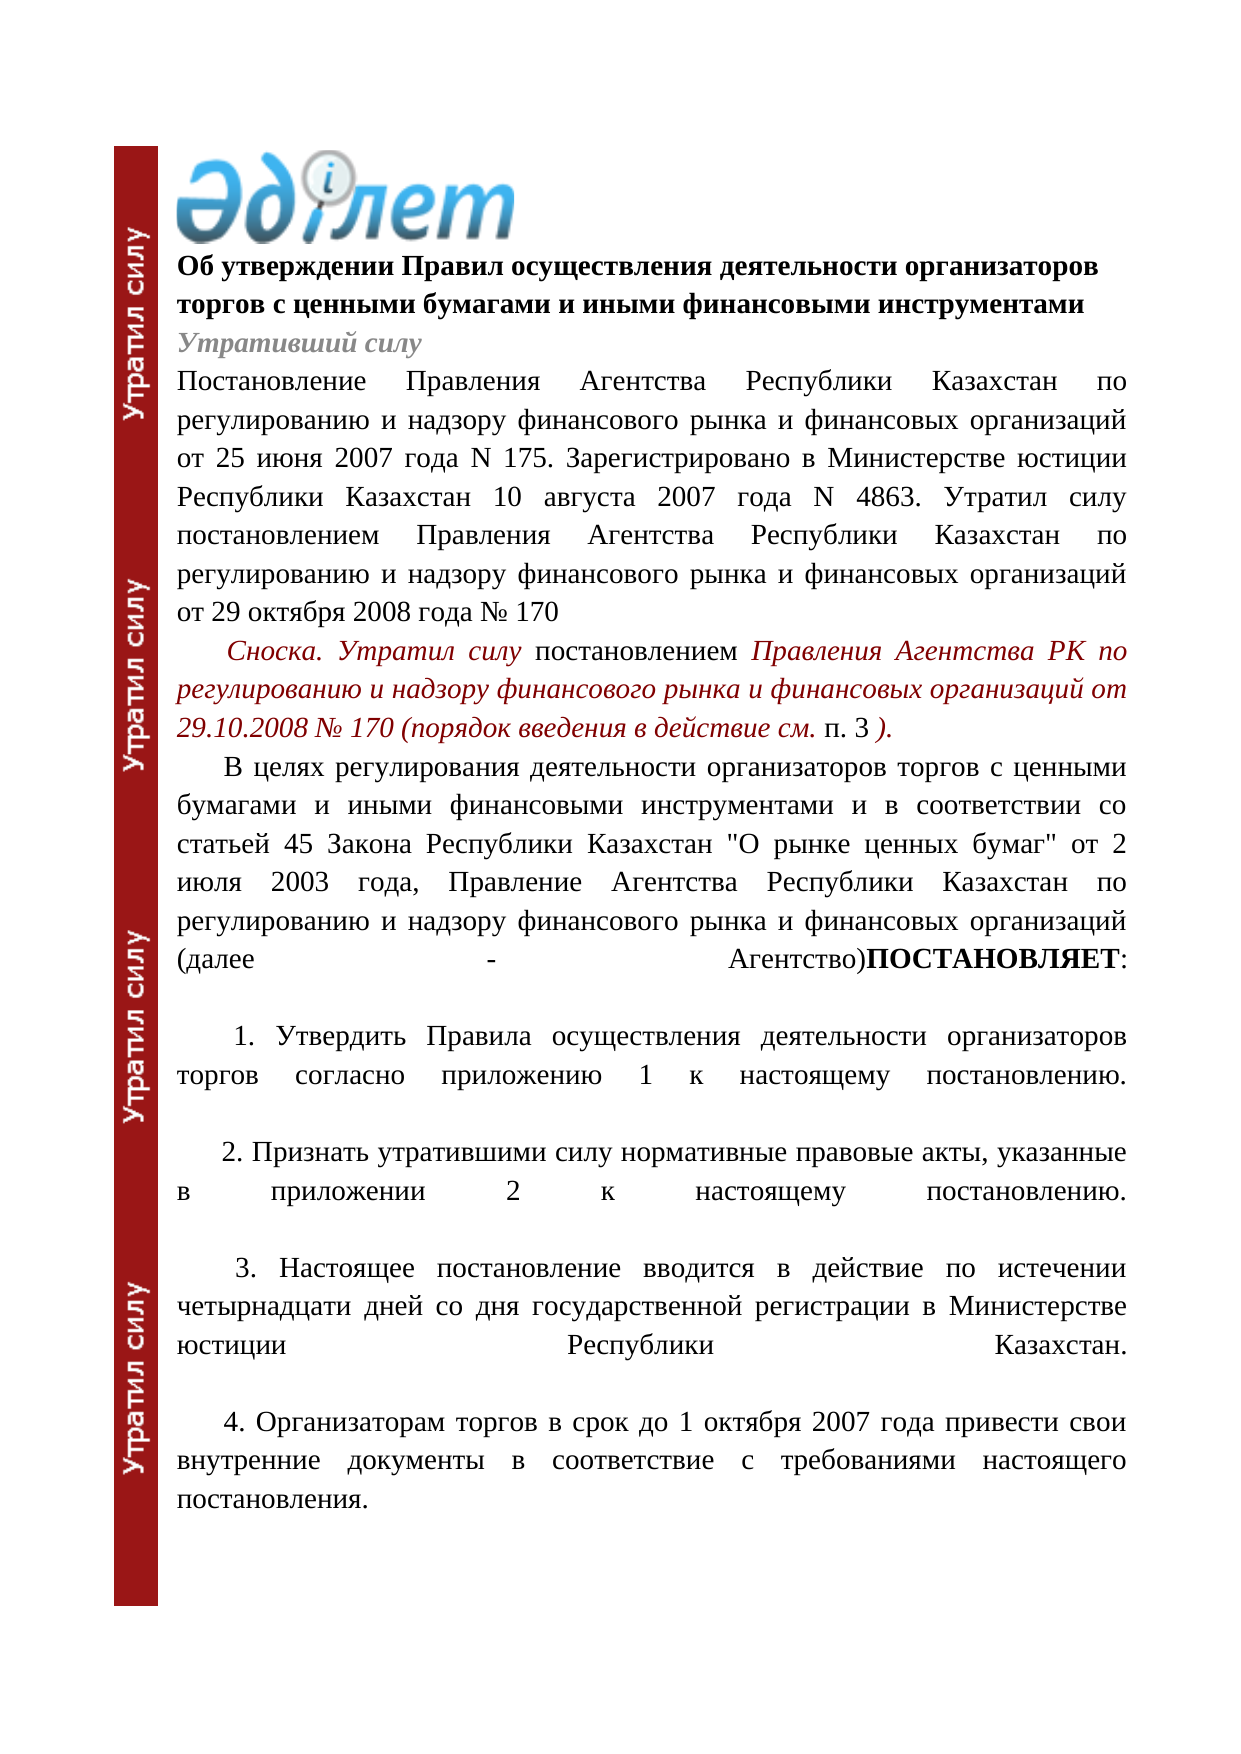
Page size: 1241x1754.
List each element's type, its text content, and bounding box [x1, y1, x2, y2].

text 2. Признать утратившими силу нормативные правовые акты, указанные в приложении 2 к настоящему постановлению. [112, 1134, 1128, 1245]
picture [114, 744, 158, 749]
text 3. Настоящее постановление вводится в действие по истечении четырнадцати дней со дня государственной регистрации в Министерстве юстиции Республики Казахстан. [112, 1250, 1128, 1399]
picture [114, 1129, 158, 1134]
picture [114, 320, 158, 325]
picture [114, 1399, 158, 1404]
text Сноска. Утратил силу постановлением Правления Агентства РК по регулированию и надзору финансового рынка и финансовых организаций от 29.10.2008 № 170 (порядок введения в действие см. п. 3 ). [112, 633, 1128, 744]
picture [114, 1553, 158, 1606]
text Постановление Правления Агентства Республики Казахстан по регулированию и надзору финансового рынка и финансовых организаций от 25 июня 2007 года N 175. Зарегистрировано в Министерстве юстиции Республики Казахстан 10 августа 2007 года N 4863. Утратил силу постановлением Правления Агентства Республики Казахстан по регулированию и надзору финансового рынка и финансовых организаций от 29 октября 2008 года № 170 [112, 363, 1128, 628]
text Об утверждении Правил осуществления деятельности организаторов торгов с ценными бумагами и иными финансовыми инструментами [112, 248, 1128, 320]
picture [114, 1013, 158, 1018]
picture [114, 146, 158, 248]
picture [114, 358, 158, 363]
text 1. Утвердить Правила осуществления деятельности организаторов торгов согласно приложению 1 к настоящему постановлению. [112, 1018, 1128, 1129]
picture [176, 150, 515, 244]
text Утративший силу [112, 325, 1128, 358]
text В целях регулирования деятельности организаторов торгов с ценными бумагами и иными финансовыми инструментами и в соответствии со статьей 45 Закона Республики Казахстан "О рынке ценных бумаг" от 2 июля 2003 года, Правление Агентства Республики Казахстан по регулированию и надзору финансового рынка и финансовых организаций (далее - Агентство) ПОСТАНОВЛЯЕТ : [112, 749, 1128, 1013]
picture [114, 628, 158, 633]
picture [114, 1245, 158, 1250]
text 4. Организаторам торгов в срок до 1 октября 2007 года привести свои внутренние документы в соответствие с требованиями настоящего постановления. [112, 1404, 1128, 1553]
